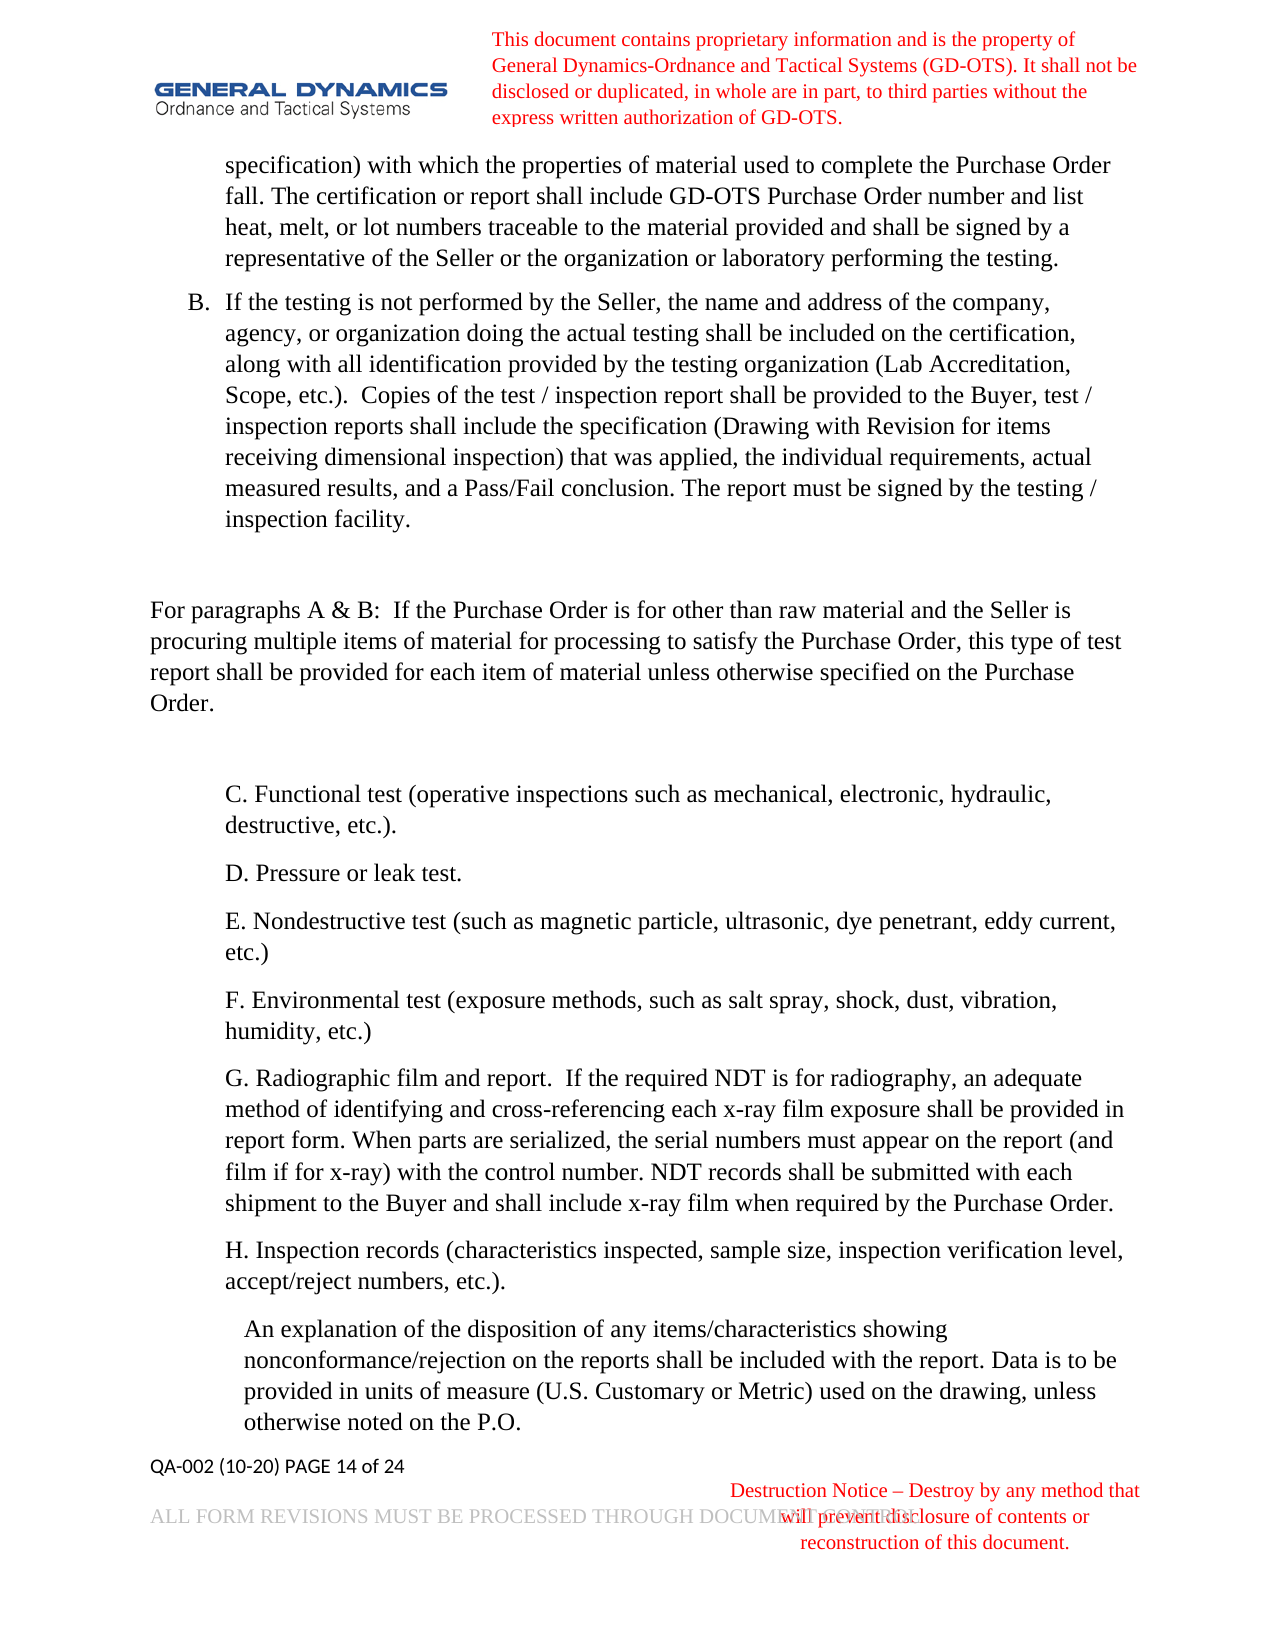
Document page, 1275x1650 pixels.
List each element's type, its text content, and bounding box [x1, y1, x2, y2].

text An explanation of the disposition of any items/characteristics showing nonconformance/rejection on the reports shall be included with the report. Data is to be provided in units of measure (U.S. Customary or Metric) used on the drawing, unless otherwise noted on the P.O. [225, 1314, 1125, 1436]
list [187, 150, 1125, 272]
text F. Environmental test (exposure methods, such as salt spray, shock, dust, vibration, humidity, etc.) [225, 985, 1125, 1044]
text D. Pressure or leak test. [225, 858, 1125, 887]
text For paragraphs A & B: If the Purchase Order is for other than raw material and the Seller is procuring multiple items of material for processing to satisfy the Purchase Order, this type of test report shall be provided for each item of material unless otherwise specified on the Purchase Order. [150, 595, 1125, 717]
text C. Functional test (operative inspections such as mechanical, electronic, hydraulic, destructive, etc.). [225, 779, 1125, 839]
text H. Inspection records (characteristics inspected, sample size, inspection verification level, accept/reject numbers, etc.). [225, 1235, 1125, 1295]
text E. Nondestructive test (such as magnetic particle, ultrasonic, dye penetrant, eddy current, etc.) [225, 906, 1125, 966]
list If the testing is not performed by the Seller, the name and address of the company, agency, or organization doing the actual testing shall be included on the certification, along with all identification provided by the testing organization (Lab Accreditation, Scope, etc.). Copies of the test / inspection report shall be provided to the Buyer, test / inspection reports shall include the specification (Drawing with Revision for items receiving dimensional inspection) that was applied, the individual requirements, actual measured results, and a Pass/Fail conclusion. The report must be signed by the testing / inspection facility. [187, 287, 1125, 533]
picture [150, 75, 451, 127]
text G. Radiographic film and report. If the required NDT is for radiography, an adequate method of identifying and cross-referencing each x-ray film exposure shall be provided in report form. When parts are serialized, the serial numbers must appear on the report (and film if for x-ray) with the control number. NDT records shall be submitted with each shipment to the Buyer and shall include x-ray film when required by the Purchase Order. [225, 1063, 1125, 1216]
